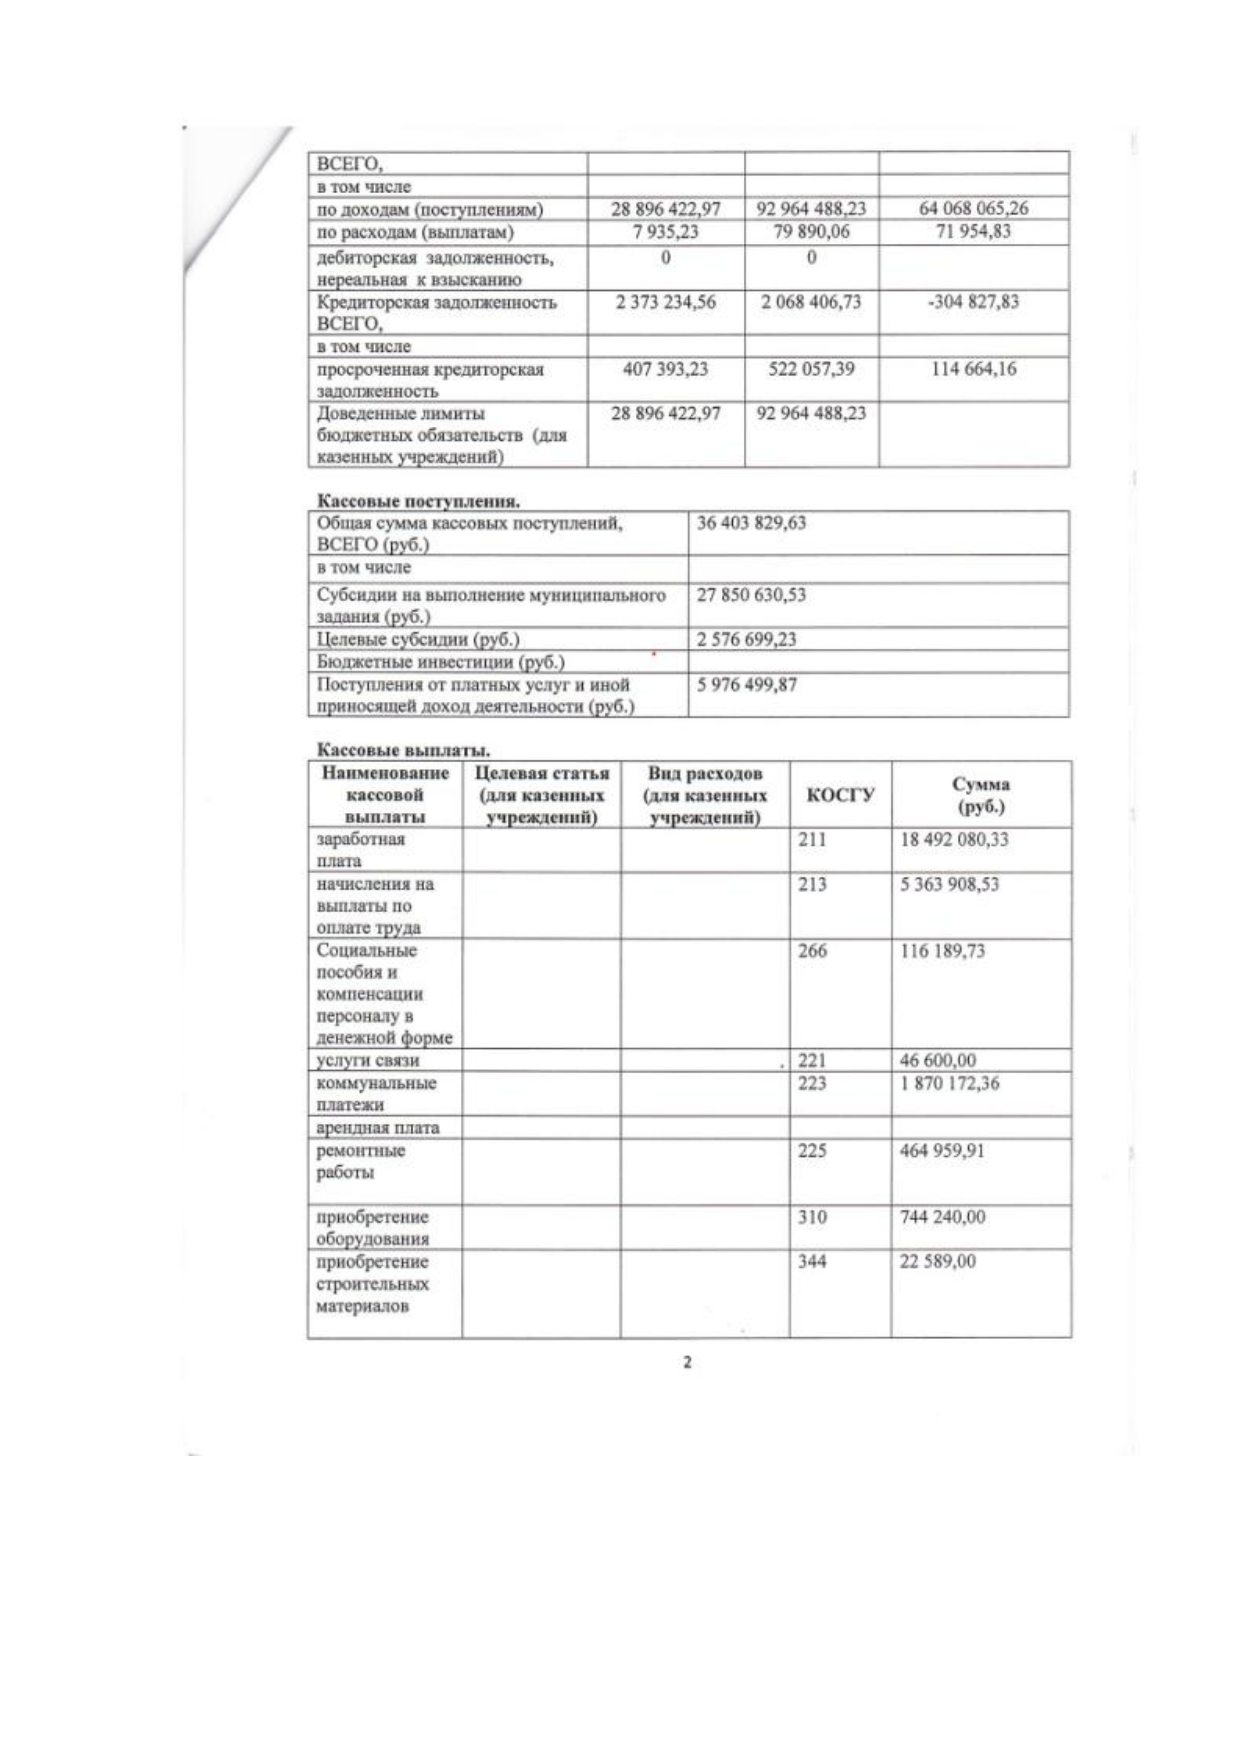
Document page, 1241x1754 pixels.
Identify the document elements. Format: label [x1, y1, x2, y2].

picture [177, 118, 1151, 1456]
